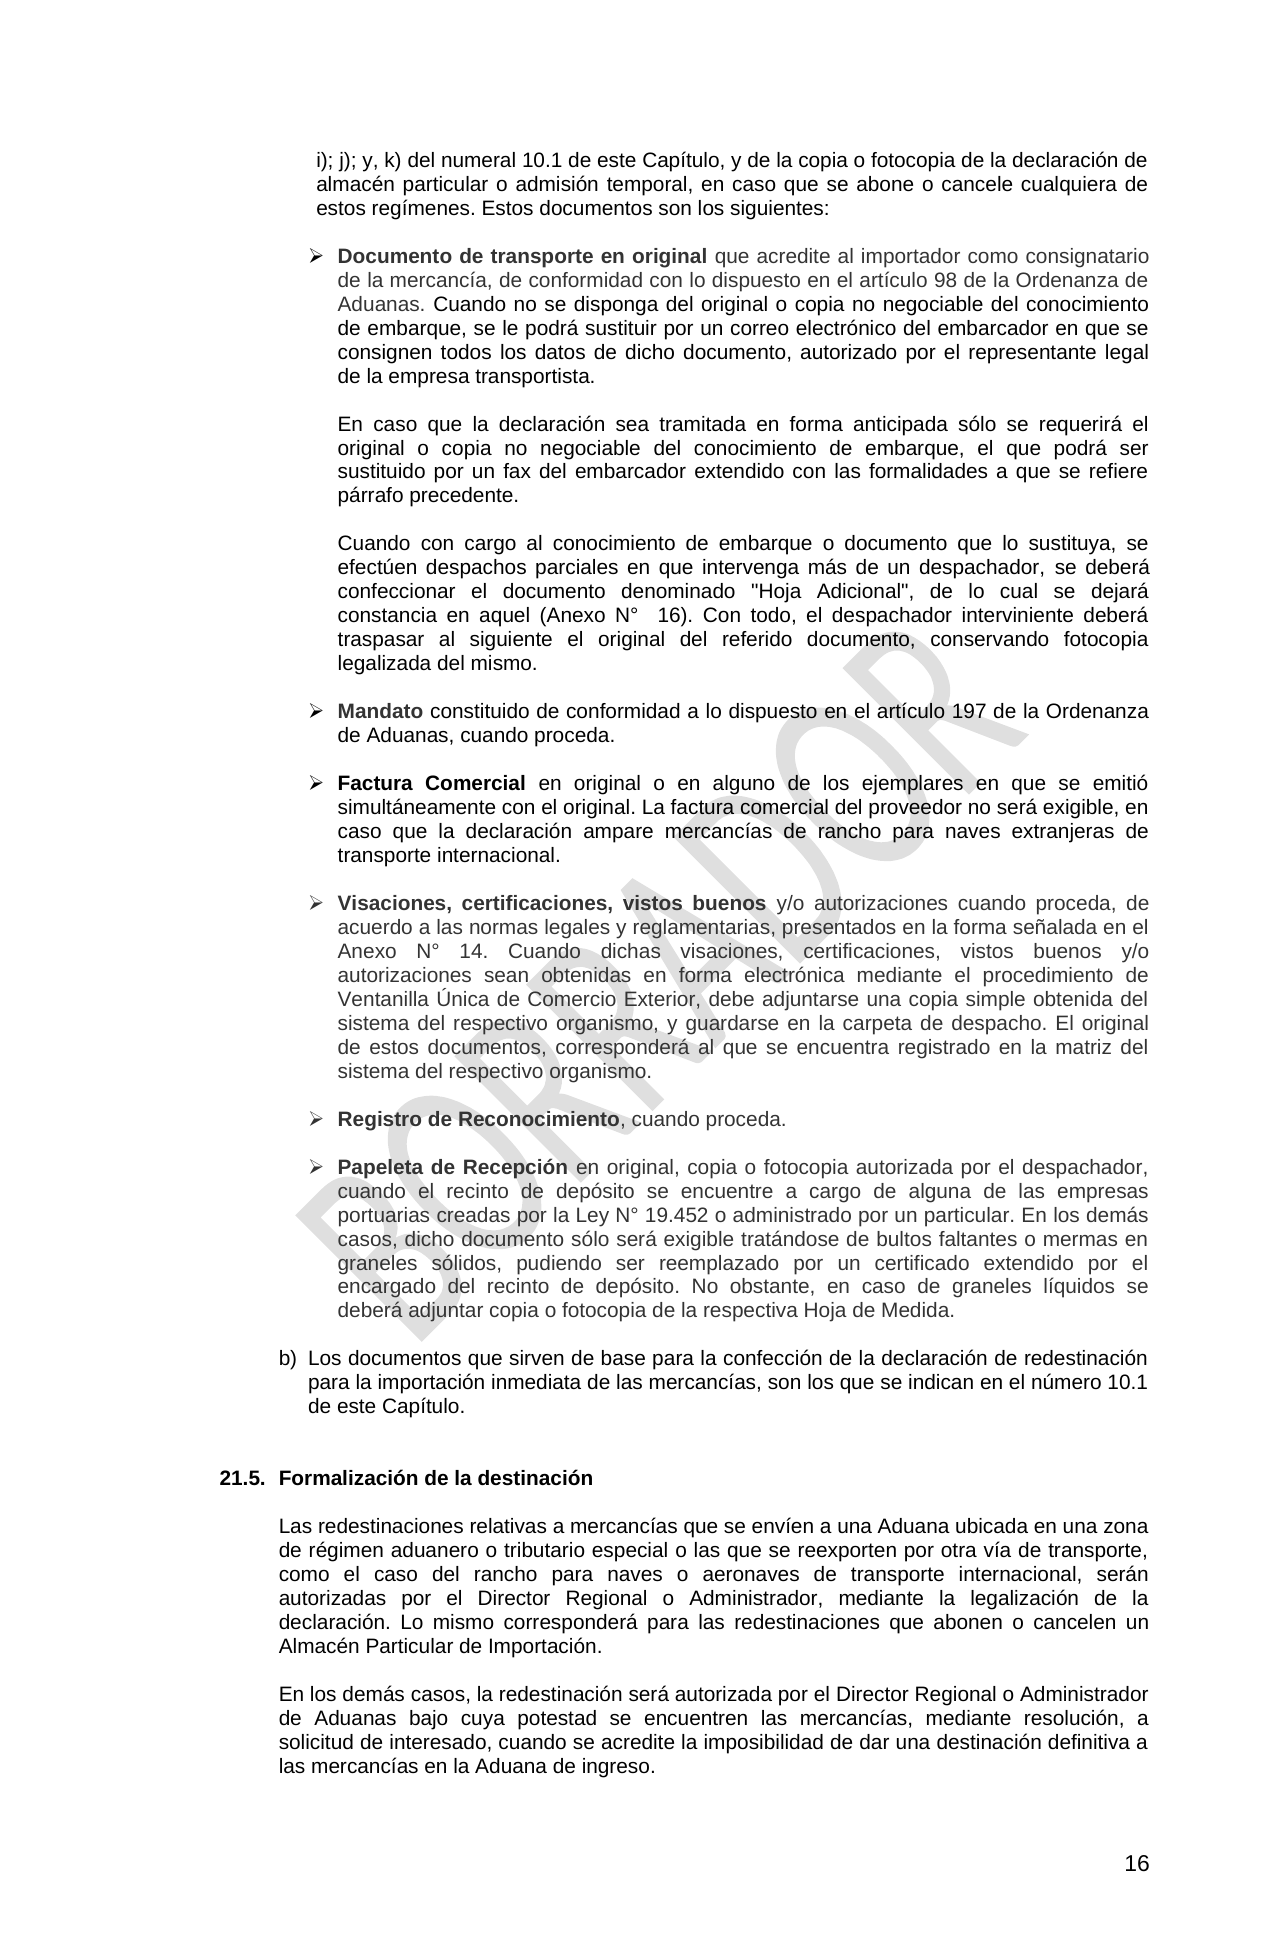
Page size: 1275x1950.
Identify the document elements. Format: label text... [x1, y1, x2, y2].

list Papeleta de Recepción en original, copia o fotocopia autorizada por el despachador, cuando el recinto de depósito se encuentre a cargo de alguna de las empresas portuarias creadas por la Ley N° 19.452 o administrado por un particular. En los demás casos, dicho documento sólo será exigible tratándose de bultos faltantes o mermas en graneles sólidos, pudiendo ser reemplazado por un certificado extendido por el encargado del recinto de depósito. No obstante, en caso de graneles líquidos se deberá adjuntar copia o fotocopia de la respectiva Hoja de Medida. [308, 1154, 1150, 1322]
list Registro de Reconocimiento, cuando proceda. [308, 1106, 1150, 1131]
list Factura Comercial en original o en alguno de los ejemplares en que se emitió simultáneamente con el original. La factura comercial del proveedor no será exigible, en caso que la declaración ampare mercancías de rancho para naves extranjeras de transporte internacional. [308, 771, 1150, 867]
list Documento de transporte en original que acredite al importador como consignatario de la mercancía, de conformidad con lo dispuesto en el artículo 98 de la Ordenanza de Aduanas. Cuando no se disponga del original o copia no negociable del conocimiento de embarque, se le podrá sustituir por un correo electrónico del embarcador en que se consignen todos los datos de dicho documento, autorizado por el representante legal de la empresa transportista. [308, 243, 1150, 387]
text 21.5. Formalización de la destinación [219, 1466, 1150, 1490]
text En los demás casos, la redestinación será autorizada por el Director Regional o Administrador de Aduanas bajo cuya potestad se encuentren las mercancías, mediante resolución, a solicitud de interesado, cuando se acredite la imposibilidad de dar una destinación definitiva a las mercancías en la Aduana de ingreso. [278, 1682, 1150, 1777]
list Visaciones, certificaciones, vistos buenos y/o autorizaciones cuando proceda, de acuerdo a las normas legales y reglamentarias, presentados en la forma señalada en el Anexo N° 14. Cuando dichas visaciones, certificaciones, vistos buenos y/o autorizaciones sean obtenidas en forma electrónica mediante el procedimiento de Ventanilla Única de Comercio Exterior, debe adjuntarse una copia simple obtenida del sistema del respectivo organismo, y guardarse en la carpeta de despacho. El original de estos documentos, corresponderá al que se encuentra registrado en la matriz del sistema del respectivo organismo. [308, 891, 1150, 1082]
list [278, 148, 1150, 219]
text Las redestinaciones relativas a mercancías que se envíen a una Aduana ubicada en una zona de régimen aduanero o tributario especial o las que se reexporten por otra vía de transporte, como el caso del rancho para naves o aeronaves de transporte internacional, serán autorizadas por el Director Regional o Administrador, mediante la legalización de la declaración. Lo mismo corresponderá para las redestinaciones que abonen o cancelen un Almacén Particular de Importación. [278, 1514, 1150, 1658]
list Los documentos que sirven de base para la confección de la declaración de redestinación para la importación inmediata de las mercancías, son los que se indican en el número 10.1 de este Capítulo. [278, 1346, 1150, 1418]
text En caso que la declaración sea tramitada en forma anticipada sólo se requerirá el original o copia no negociable del conocimiento de embarque, el que podrá ser sustituido por un fax del embarcador extendido con las formalidades a que se refiere párrafo precedente. [337, 411, 1150, 507]
text Cuando con cargo al conocimiento de embarque o documento que lo sustituya, se efectúen despachos parciales en que intervenga más de un despachador, se deberá confeccionar el documento denominado "Hoja Adicional", de lo cual se dejará constancia en aquel (Anexo N° 16). Con todo, el despachador interviniente deberá traspasar al siguiente el original del referido documento, conservando fotocopia legalizada del mismo. [337, 531, 1150, 675]
list Mandato constituido de conformidad a lo dispuesto en el artículo 197 de la Ordenanza de Aduanas, cuando proceda. [308, 699, 1150, 747]
